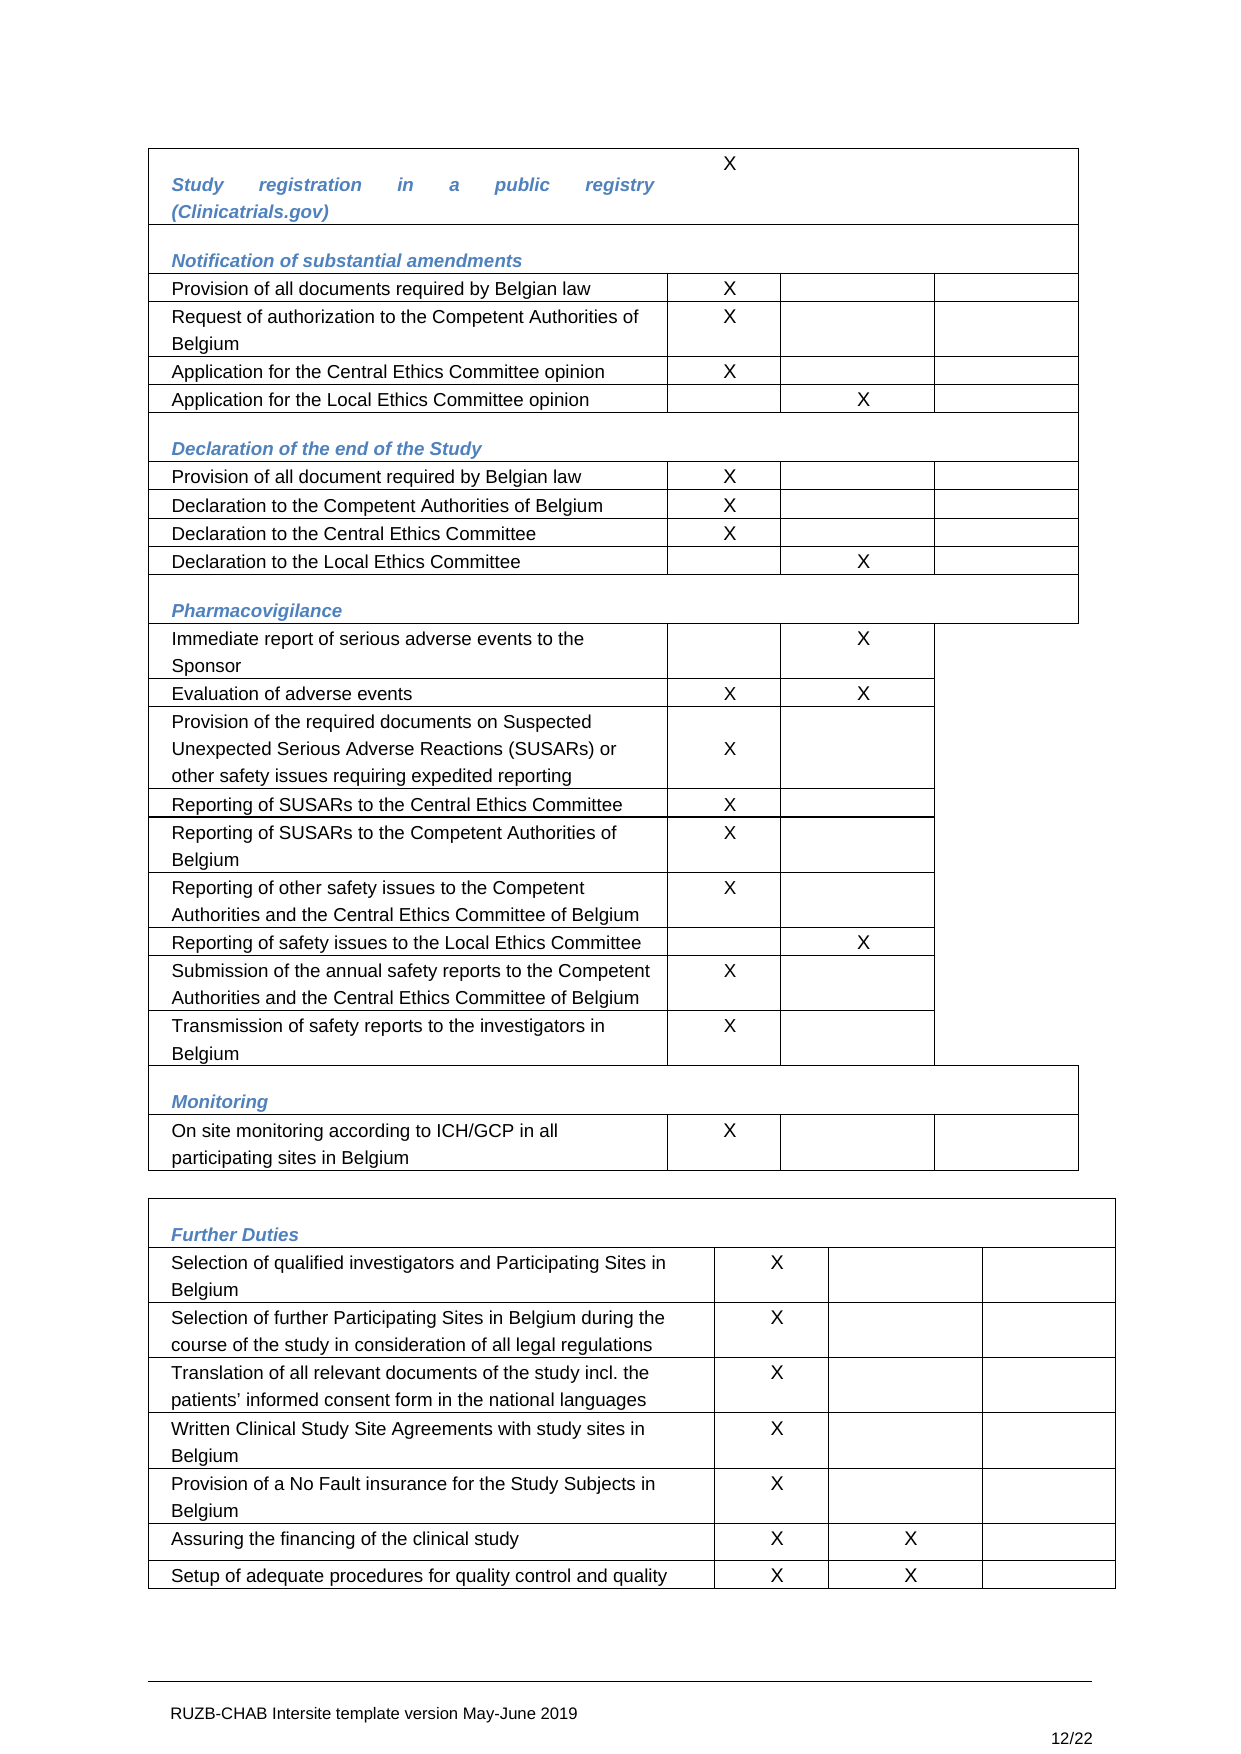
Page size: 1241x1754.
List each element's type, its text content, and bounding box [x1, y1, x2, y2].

table_cell X [668, 1011, 780, 1065]
table_cell [668, 385, 780, 412]
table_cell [149, 1561, 714, 1588]
table_cell Application for the Local Ethics Committee opinion [149, 385, 667, 412]
table_cell Evaluation of adverse events [149, 679, 667, 706]
table_cell X [668, 302, 780, 356]
table_cell [935, 462, 1078, 489]
table_cell [781, 490, 934, 517]
table_cell [781, 707, 934, 788]
table_cell X [668, 818, 780, 872]
table_cell Application for the Central Ethics Committee opinion [149, 357, 667, 384]
table_cell [781, 873, 934, 927]
table_cell X [715, 1469, 828, 1523]
table_cell [935, 274, 1078, 301]
table_cell Declaration to the Local Ethics Committee [149, 547, 667, 574]
table_cell Pharmacovigilance [149, 575, 667, 623]
table_cell X [668, 149, 781, 224]
table_cell X [781, 385, 934, 412]
table_cell [935, 490, 1078, 517]
table_cell [983, 1358, 1115, 1412]
table_cell Reporting of other safety issues to the Competent Authorities and the Central Ethics Committee of Belgium [149, 873, 667, 927]
table_cell [668, 225, 781, 273]
table_cell [983, 1248, 1115, 1302]
table_cell Assuring the financing of the clinical study [149, 1524, 714, 1560]
table_cell X [781, 624, 934, 678]
table_cell Declaration of the end of the Study [149, 413, 667, 461]
table_cell [781, 225, 935, 273]
table_cell [781, 413, 935, 461]
table_cell [935, 519, 1078, 546]
table_cell [781, 1066, 935, 1114]
table_cell X [668, 1115, 780, 1169]
table_cell X [829, 1524, 982, 1560]
table_cell [983, 1303, 1115, 1357]
table_cell Translation of all relevant documents of the study incl. the patients’ informed consent form in the national languages [149, 1358, 714, 1412]
table_cell Selection of further Participating Sites in Belgium during the course of the study in consideration of all legal regulations [149, 1303, 714, 1357]
table_cell X [715, 1561, 828, 1588]
table_cell X [668, 357, 780, 384]
table_cell [935, 149, 1078, 224]
table_header [982, 1199, 1115, 1247]
table_cell [781, 789, 934, 816]
table_cell X [715, 1524, 828, 1560]
table_cell X [781, 679, 934, 706]
table_cell [935, 1066, 1078, 1114]
table_cell X [668, 956, 780, 1010]
table_cell [668, 547, 780, 574]
table_cell [781, 149, 935, 224]
table_cell Request of authorization to the Competent Authorities of Belgium [149, 302, 667, 356]
table_cell [983, 1561, 1115, 1588]
table_cell Declaration to the Central Ethics Committee [149, 519, 667, 546]
table_cell X [781, 547, 934, 574]
table_cell [935, 357, 1078, 384]
table_header [828, 1199, 982, 1247]
table_cell X [715, 1248, 828, 1302]
table_cell [935, 302, 1078, 356]
table_cell Submission of the annual safety reports to the Competent Authorities and the Central Ethics Committee of Belgium [149, 956, 667, 1010]
table_cell X [668, 789, 780, 816]
table_cell [668, 413, 781, 461]
table_cell [935, 575, 1078, 623]
table_cell Provision of a No Fault insurance for the Study Subjects in Belgium [149, 1469, 714, 1523]
table_cell Reporting of SUSARs to the Central Ethics Committee [149, 789, 667, 816]
table_cell X [668, 873, 780, 927]
table_cell Notification of substantial amendments [149, 225, 667, 273]
table_cell X [668, 490, 780, 517]
table_cell Written Clinical Study Site Agreements with study sites in Belgium [149, 1413, 714, 1467]
table_cell [829, 1469, 982, 1523]
table_cell X [668, 462, 780, 489]
table_cell Reporting of SUSARs to the Competent Authorities of Belgium [149, 818, 667, 872]
table_cell [781, 274, 934, 301]
table_cell [829, 1303, 982, 1357]
table_cell Immediate report of serious adverse events to the Sponsor [149, 624, 667, 678]
table_cell [668, 624, 780, 678]
table_header Further Duties [149, 1199, 714, 1247]
table_cell [935, 1115, 1078, 1169]
table_cell [781, 575, 935, 623]
table_cell Provision of all documents required by Belgian law [149, 274, 667, 301]
table_cell [781, 956, 934, 1010]
table_cell [983, 1413, 1115, 1467]
table_cell [781, 302, 934, 356]
table_cell X [668, 274, 780, 301]
table_cell [781, 462, 934, 489]
table_cell [668, 575, 781, 623]
table_cell [983, 1524, 1115, 1560]
table_cell [935, 385, 1078, 412]
table_cell X [781, 928, 934, 955]
table_cell [829, 1413, 982, 1467]
table_cell [668, 928, 780, 955]
table_cell Study registration in a public registry (Clinicatrials.gov) [149, 149, 667, 224]
table_cell [935, 547, 1078, 574]
table_cell X [668, 519, 780, 546]
table_cell [781, 1115, 934, 1169]
table_cell Reporting of safety issues to the Local Ethics Committee [149, 928, 667, 955]
table_cell [781, 818, 934, 872]
table_cell [781, 1011, 934, 1065]
table_cell [935, 225, 1078, 273]
table_cell On site monitoring according to ICH/GCP in all participating sites in Belgium [149, 1115, 667, 1169]
table_cell [983, 1469, 1115, 1523]
table_cell X [829, 1561, 982, 1588]
table_cell X [668, 707, 780, 788]
table_cell [781, 519, 934, 546]
table_cell [829, 1358, 982, 1412]
table_cell X [715, 1413, 828, 1467]
table_cell [781, 357, 934, 384]
table_cell Transmission of safety reports to the investigators in Belgium [149, 1011, 667, 1065]
table_cell [935, 413, 1078, 461]
table_cell Selection of qualified investigators and Participating Sites in Belgium [149, 1248, 714, 1302]
table_cell X [715, 1303, 828, 1357]
table_cell X [715, 1358, 828, 1412]
table_cell Monitoring [149, 1066, 667, 1114]
table_cell Provision of the required documents on Suspected Unexpected Serious Adverse Reactions (SUSARs) or other safety issues requiring expedited reporting [149, 707, 667, 788]
table_cell [829, 1248, 982, 1302]
table_cell X [668, 679, 780, 706]
table_cell Provision of all document required by Belgian law [149, 462, 667, 489]
table_cell [668, 1066, 781, 1114]
table_cell Declaration to the Competent Authorities of Belgium [149, 490, 667, 517]
table_header [714, 1199, 828, 1247]
